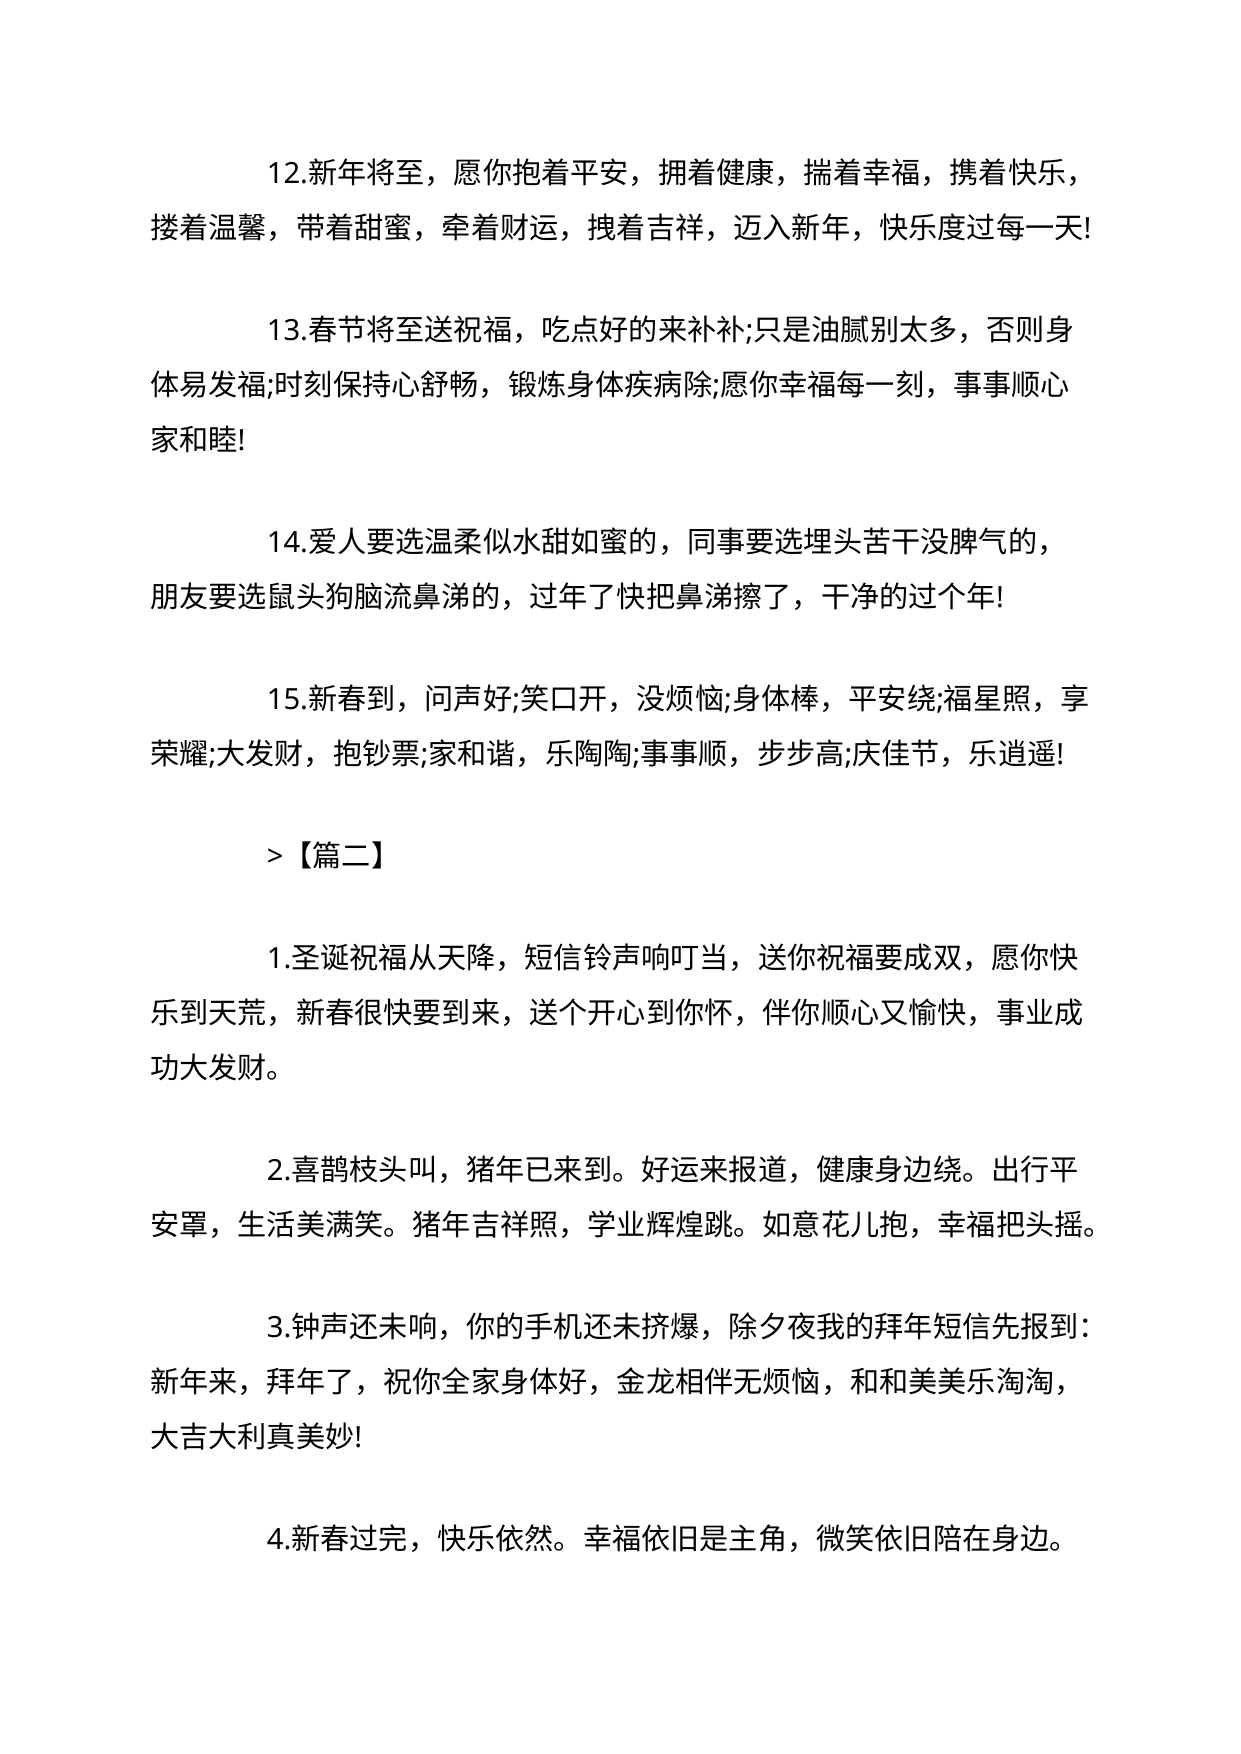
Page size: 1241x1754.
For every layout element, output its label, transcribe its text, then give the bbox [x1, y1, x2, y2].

text 1.圣诞祝福从天降，短信铃声响叮当，送你祝福要成双，愿你快乐到天荒，新春很快要到来，送个开心到你怀，伴你顺心又愉快，事业成功大发财。 [150, 935, 1090, 1087]
text 15.新春到，问声好;笑口开，没烦恼;身体棒，平安绕;福星照，享荣耀;大发财，抱钞票;家和谐，乐陶陶;事事顺，步步高;庆佳节，乐逍遥! [150, 676, 1090, 773]
text 13.春节将至送祝福，吃点好的来补补;只是油腻别太多，否则身体易发福;时刻保持心舒畅，锻炼身体疾病除;愿你幸福每一刻，事事顺心家和睦! [150, 307, 1090, 459]
text 12.新年将至，愿你抱着平安，拥着健康，揣着幸福，携着快乐，搂着温馨，带着甜蜜，牵着财运，拽着吉祥，迈入新年，快乐度过每一天! [150, 150, 1090, 247]
text 14.爱人要选温柔似水甜如蜜的，同事要选埋头苦干没脾气的，朋友要选鼠头狗脑流鼻涕的，过年了快把鼻涕擦了，干净的过个年! [150, 519, 1090, 616]
text 2.喜鹊枝头叫，猪年已来到。好运来报道，健康身边绕。出行平安罩，生活美满笑。猪年吉祥照，学业辉煌跳。如意花儿抱，幸福把头摇。 [150, 1147, 1090, 1244]
text >【篇二】 [150, 833, 1090, 875]
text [150, 1515, 1090, 1558]
text 3.钟声还未响，你的手机还未挤爆，除夕夜我的拜年短信先报到：新年来，拜年了，祝你全家身体好，金龙相伴无烦恼，和和美美乐淘淘，大吉大利真美妙! [150, 1303, 1090, 1456]
